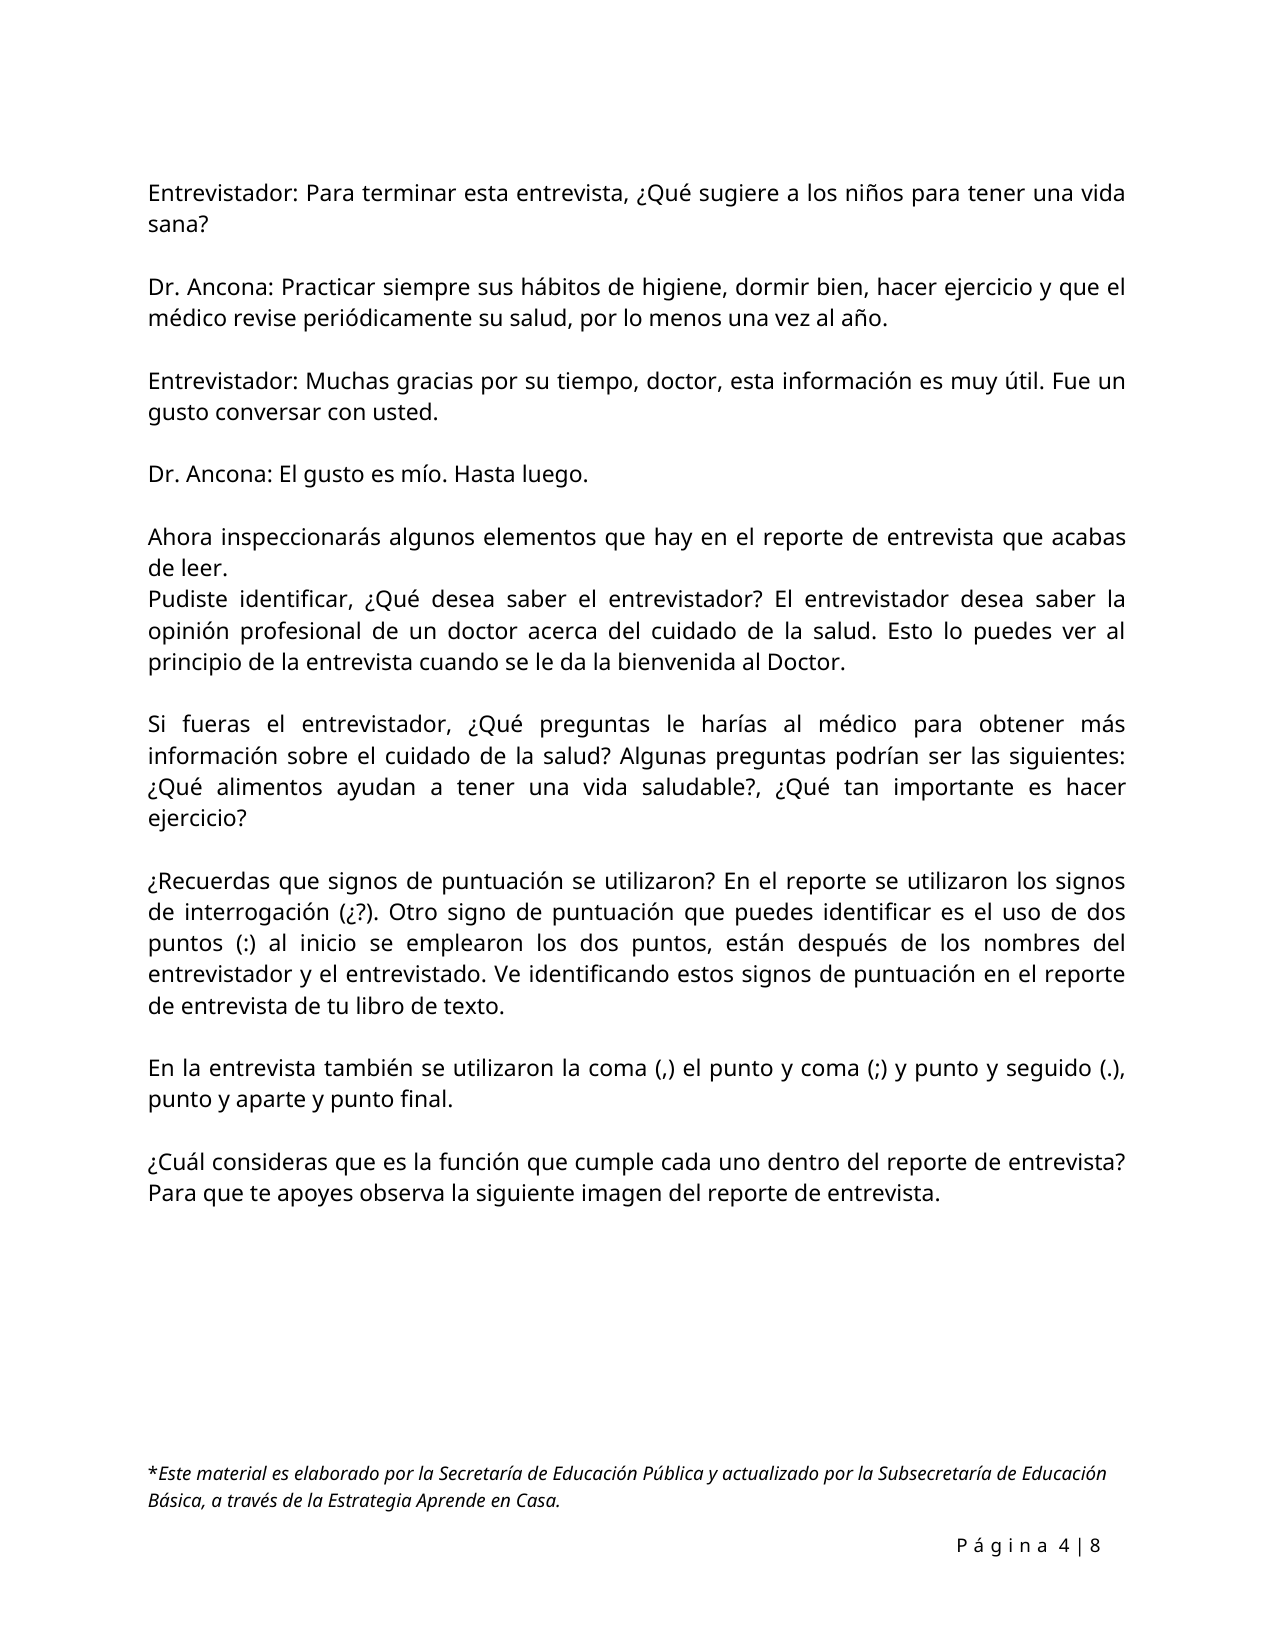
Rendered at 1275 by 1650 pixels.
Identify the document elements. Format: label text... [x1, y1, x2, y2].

text Ahora inspeccionarás algunos elementos que hay en el reporte de entrevista que acabas de leer. [148, 521, 1127, 583]
text Dr. Ancona: Practicar siempre sus hábitos de higiene, dormir bien, hacer ejercicio y que el médico revise periódicamente su salud, por lo menos una vez al año. [148, 271, 1127, 333]
text Entrevistador: Muchas gracias por su tiempo, doctor, esta información es muy útil. Fue un gusto conversar con usted. [148, 365, 1127, 427]
text Si fueras el entrevistador, ¿Qué preguntas le harías al médico para obtener más información sobre el cuidado de la salud? Algunas preguntas podrían ser las siguientes: ¿Qué alimentos ayudan a tener una vida saludable?, ¿Qué tan importante es hacer ejercicio? [148, 708, 1127, 833]
text Pudiste identificar, ¿Qué desea saber el entrevistador? El entrevistador desea saber la opinión profesional de un doctor acerca del cuidado de la salud. Esto lo puedes ver al principio de la entrevista cuando se le da la bienvenida al Doctor. [148, 583, 1127, 677]
text Dr. Ancona: El gusto es mío. Hasta luego. [148, 458, 1127, 490]
text ¿Cuál consideras que es la función que cumple cada uno dentro del reporte de entrevista? Para que te apoyes observa la siguiente imagen del reporte de entrevista. [148, 1146, 1127, 1208]
text Entrevistador: Para terminar esta entrevista, ¿Qué sugiere a los niños para tener una vida sana? [148, 177, 1127, 240]
text En la entrevista también se utilizaron la coma (,) el punto y coma (;) y punto y seguido (.), punto y aparte y punto final. [148, 1052, 1127, 1115]
text ¿Recuerdas que signos de puntuación se utilizaron? En el reporte se utilizaron los signos de interrogación (¿?). Otro signo de puntuación que puedes identificar es el uso de dos puntos (:) al inicio se emplearon los dos puntos, están después de los nombres del entrevistador y el entrevistado. Ve identificando estos signos de puntuación en el reporte de entrevista de tu libro de texto. [148, 865, 1127, 1021]
